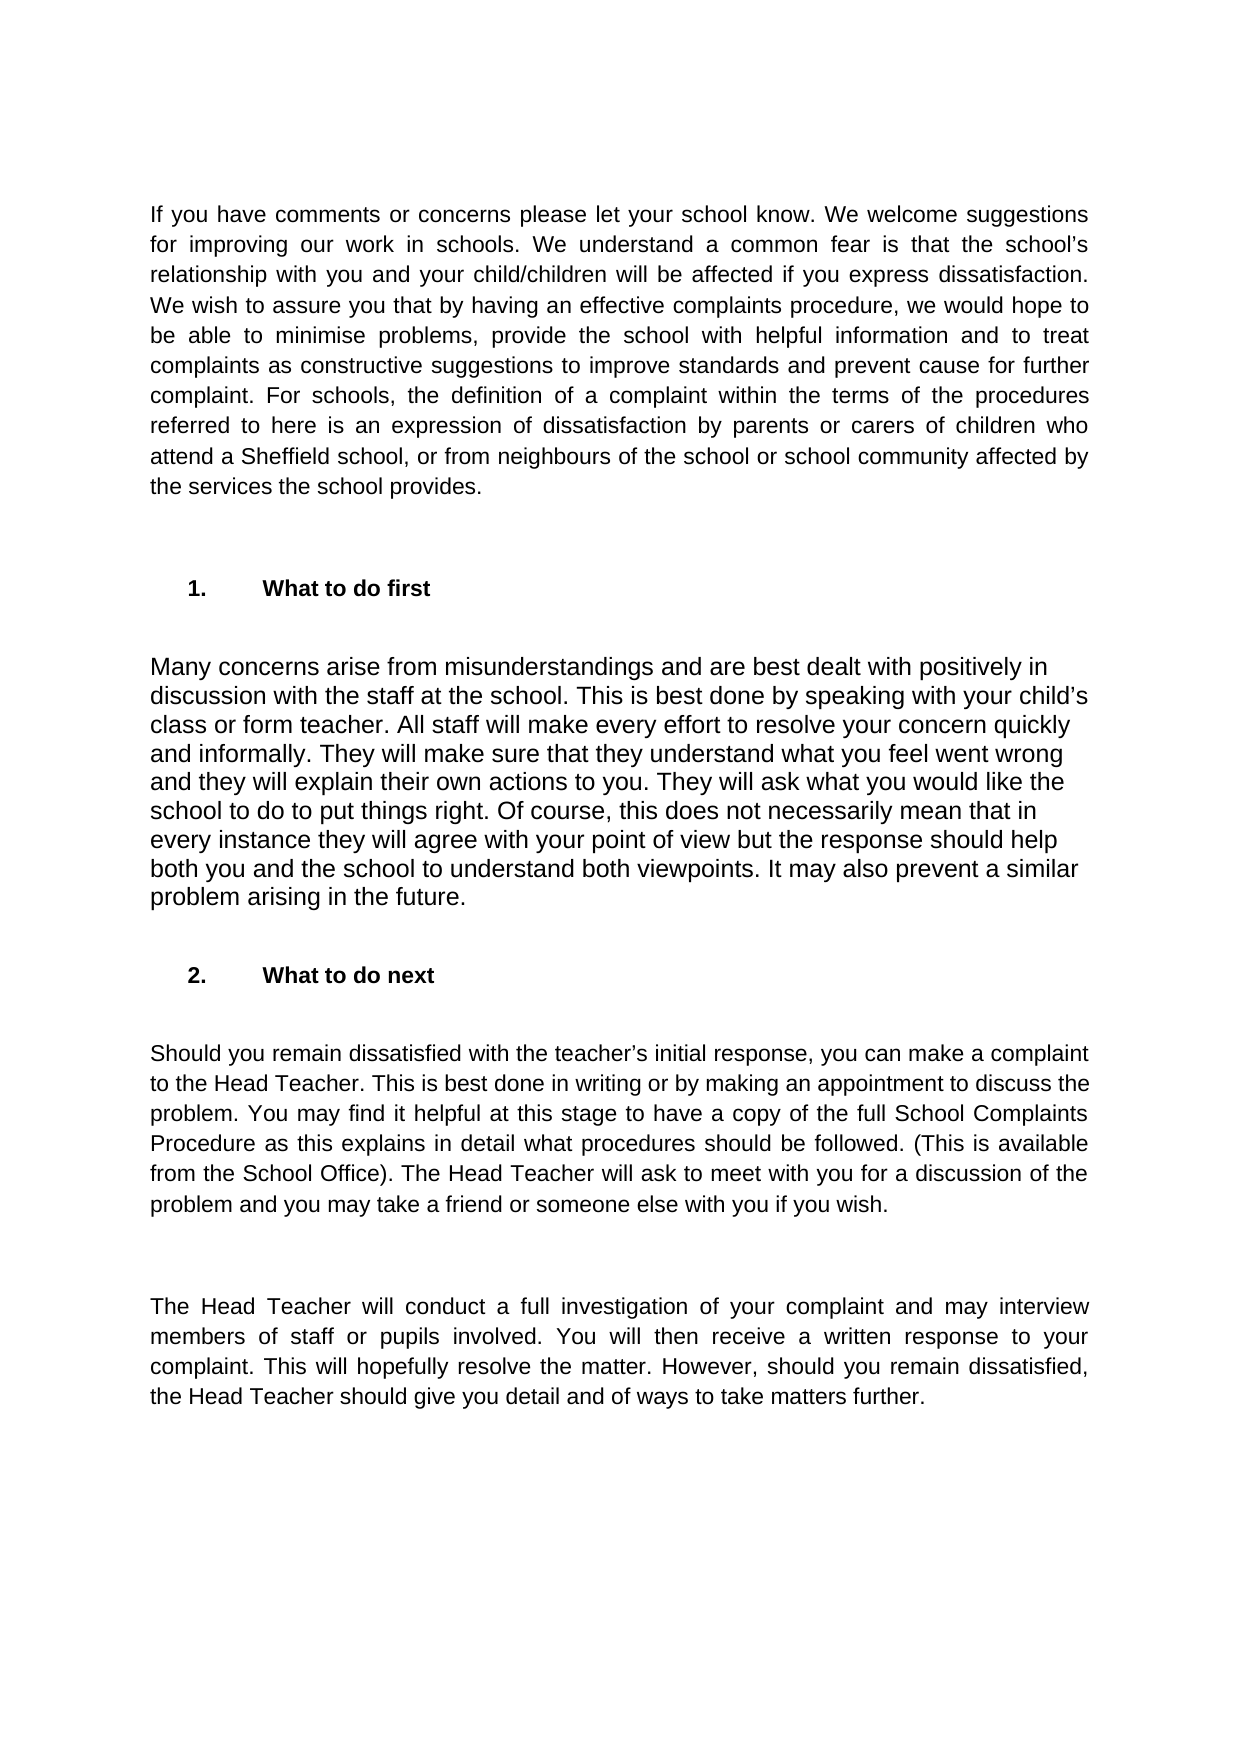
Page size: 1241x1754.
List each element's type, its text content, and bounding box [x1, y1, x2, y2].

text The Head Teacher will conduct a full investigation of your complaint and may interview members of staff or pupils involved. You will then receive a written response to your complaint. This will hopefully resolve the matter. However, should you remain dissatisfied, the Head Teacher should give you detail and of ways to take matters further. [150, 1293, 1090, 1410]
text Many concerns arise from misunderstandings and are best dealt with positively in discussion with the staff at the school. This is best done by speaking with your child’s class or form teacher. All staff will make every effort to resolve your concern quickly and informally. They will make sure that they understand what you feel went wrong and they will explain their own actions to you. They will ask what you would like the school to do to put things right. Of course, this does not necessarily mean that in every instance they will agree with your point of view but the response should help both you and the school to understand both viewpoints. It may also prevent a similar problem arising in the future. [150, 652, 1090, 911]
list What to do next [187, 962, 1090, 988]
text If you have comments or concerns please let your school know. We welcome suggestions for improving our work in schools. We understand a common fear is that the school’s relationship with you and your child/children will be affected if you express dissatisfaction. We wish to assure you that by having an effective complaints procedure, we would hope to be able to minimise problems, provide the school with helpful information and to treat complaints as constructive suggestions to improve standards and prevent cause for further complaint. For schools, the definition of a complaint within the terms of the procedures referred to here is an expression of dissatisfaction by parents or carers of children who attend a Sheffield school, or from neighbours of the school or school community affected by the services the school provides. [150, 201, 1090, 499]
text Should you remain dissatisfied with the teacher’s initial response, you can make a complaint to the Head Teacher. This is best done in writing or by making an appointment to discuss the problem. You may find it helpful at this stage to have a copy of the full School Complaints Procedure as this explains in detail what procedures should be followed. (This is available from the School Office). The Head Teacher will ask to meet with you for a discussion of the problem and you may take a friend or someone else with you if you wish. [150, 1039, 1090, 1217]
list What to do first [187, 575, 1090, 601]
